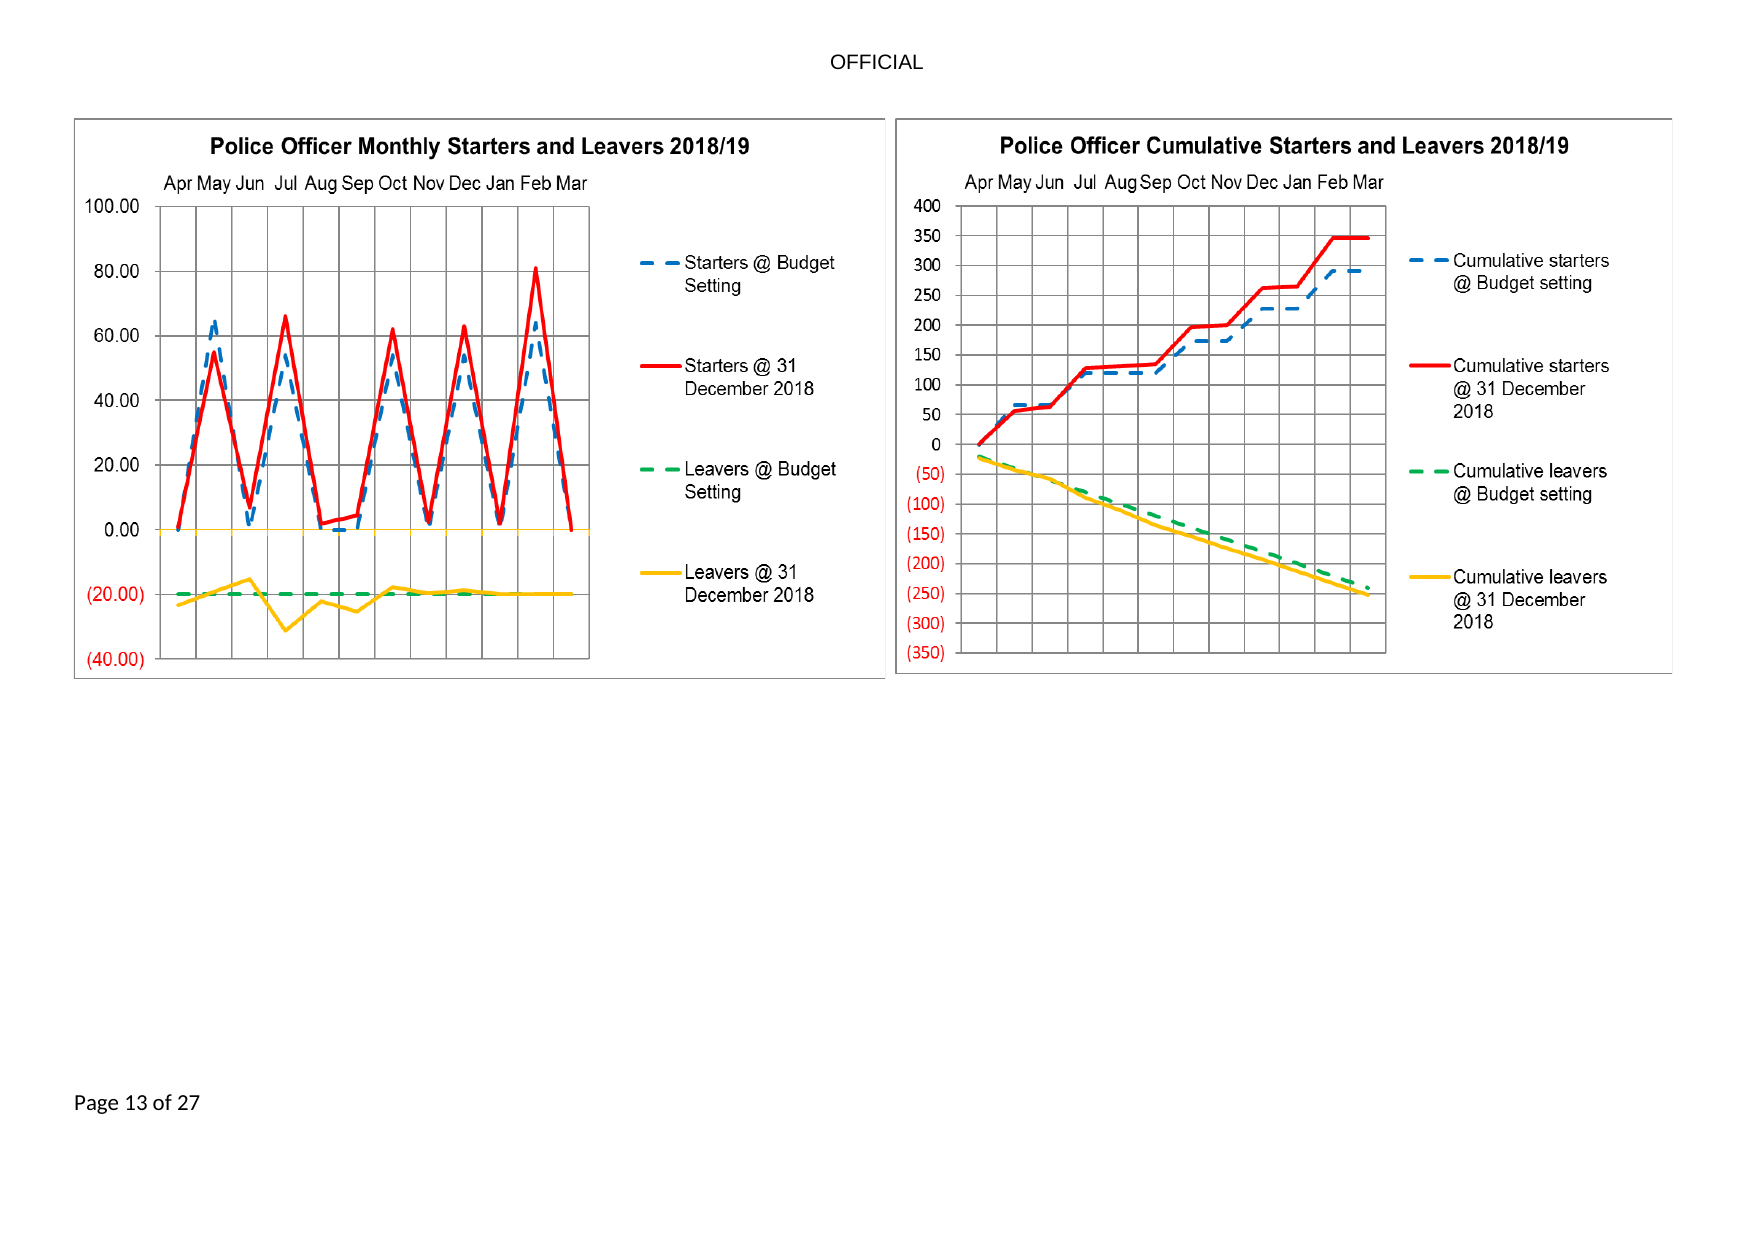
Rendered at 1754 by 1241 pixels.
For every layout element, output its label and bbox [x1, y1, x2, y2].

picture [73, 118, 886, 679]
picture [895, 118, 1673, 674]
